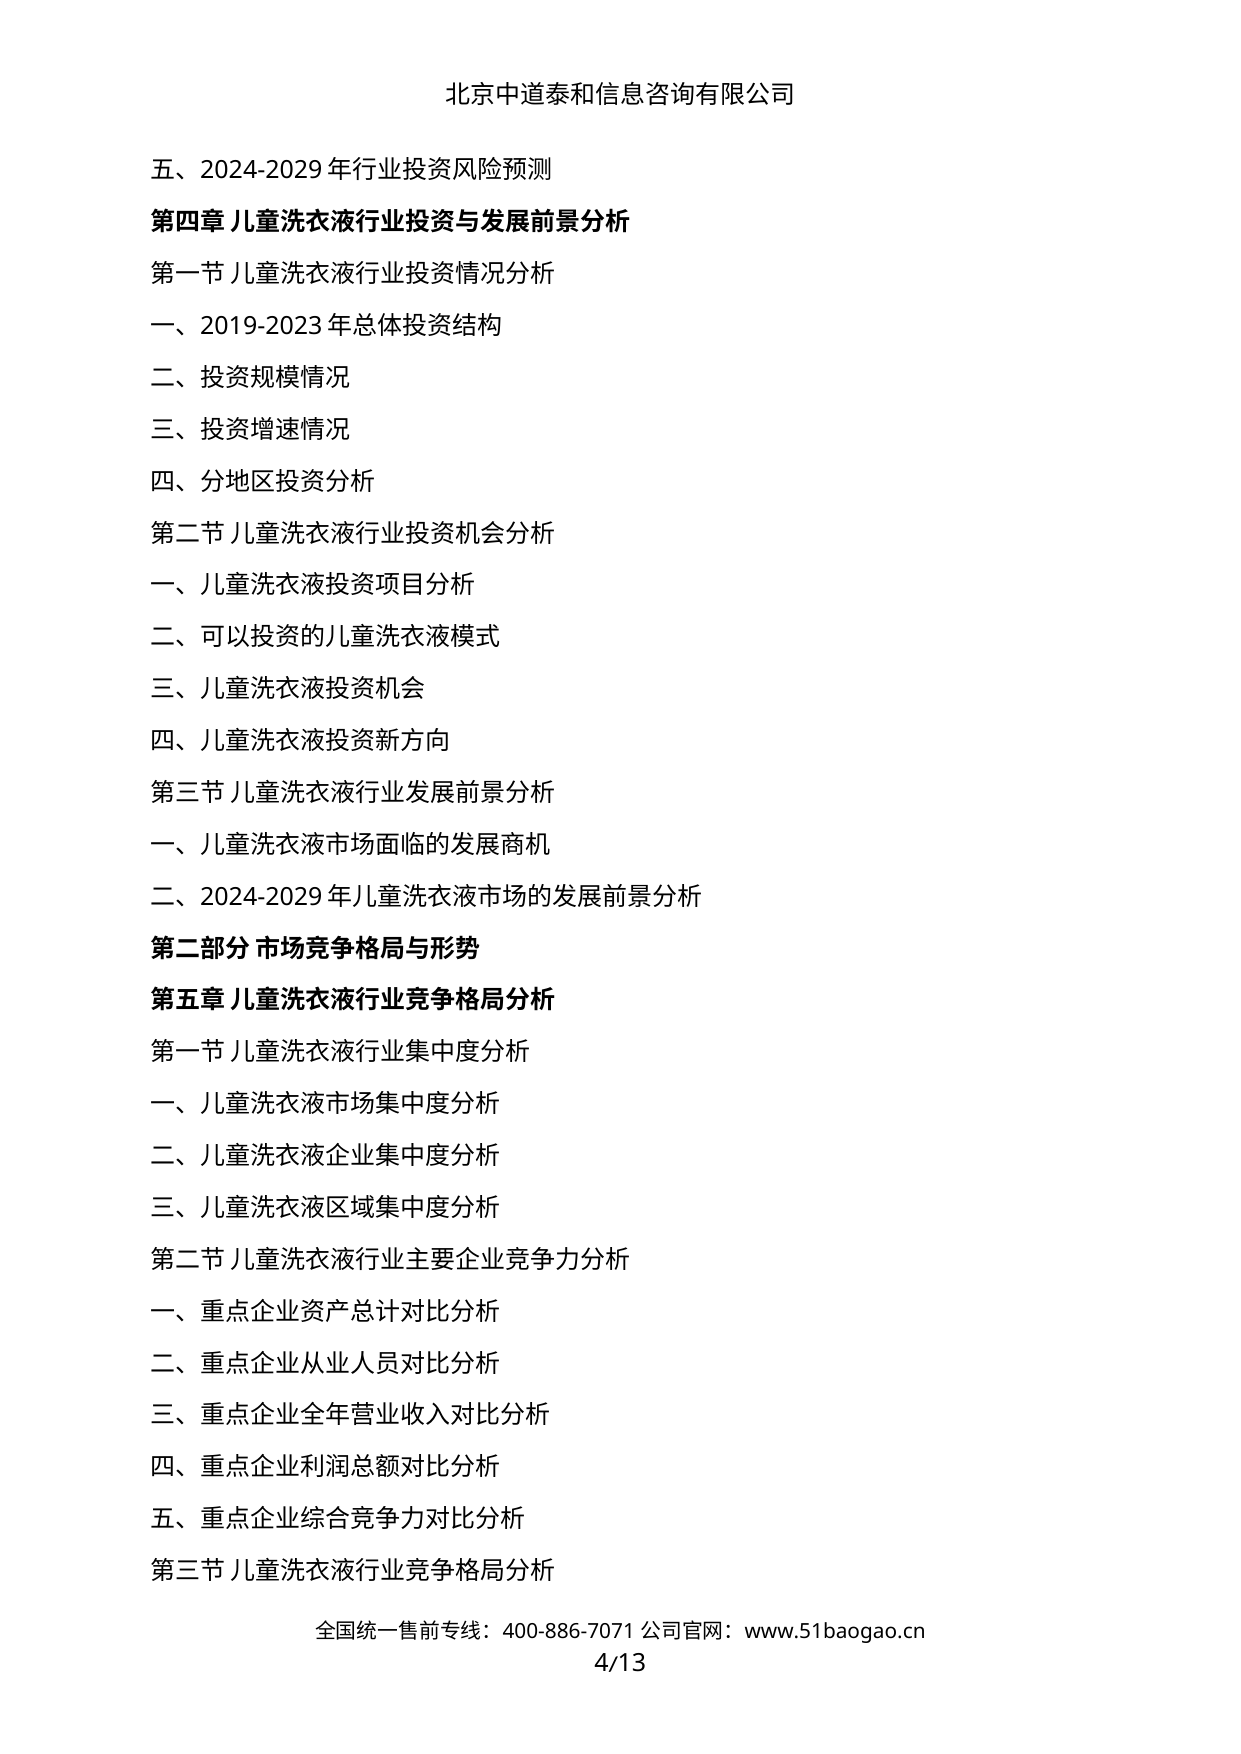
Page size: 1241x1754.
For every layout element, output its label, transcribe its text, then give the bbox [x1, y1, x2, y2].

text 一、重点企业资产总计对比分析 [150, 1291, 1090, 1327]
text 二、2024-2029年儿童洗衣液市场的发展前景分析 [150, 876, 1090, 912]
text 第一节 儿童洗衣液行业集中度分析 [150, 1032, 1090, 1068]
text 一、儿童洗衣液市场面临的发展商机 [150, 824, 1090, 861]
text 五、重点企业综合竞争力对比分析 [150, 1499, 1090, 1535]
text 三、投资增速情况 [150, 409, 1090, 446]
text 五、2024-2029年行业投资风险预测 [150, 150, 1090, 186]
text 一、2019-2023年总体投资结构 [150, 306, 1090, 342]
text 第三节 儿童洗衣液行业竞争格局分析 [150, 1551, 1090, 1587]
text 二、儿童洗衣液企业集中度分析 [150, 1136, 1090, 1172]
text 三、重点企业全年营业收入对比分析 [150, 1395, 1090, 1431]
text 三、儿童洗衣液投资机会 [150, 669, 1090, 705]
text 一、儿童洗衣液市场集中度分析 [150, 1084, 1090, 1120]
text 三、儿童洗衣液区域集中度分析 [150, 1187, 1090, 1224]
text 第一节 儿童洗衣液行业投资情况分析 [150, 254, 1090, 290]
text 四、分地区投资分析 [150, 461, 1090, 497]
text 四、重点企业利润总额对比分析 [150, 1447, 1090, 1483]
text 二、重点企业从业人员对比分析 [150, 1343, 1090, 1379]
text 第四章 儿童洗衣液行业投资与发展前景分析 [150, 202, 1090, 238]
text 二、可以投资的儿童洗衣液模式 [150, 617, 1090, 653]
text 第二节 儿童洗衣液行业投资机会分析 [150, 513, 1090, 549]
text 二、投资规模情况 [150, 357, 1090, 394]
text 第二节 儿童洗衣液行业主要企业竞争力分析 [150, 1239, 1090, 1276]
text 第五章 儿童洗衣液行业竞争格局分析 [150, 980, 1090, 1016]
text 一、儿童洗衣液投资项目分析 [150, 565, 1090, 601]
text 第三节 儿童洗衣液行业发展前景分析 [150, 772, 1090, 809]
text 四、儿童洗衣液投资新方向 [150, 721, 1090, 757]
text 第二部分 市场竞争格局与形势 [150, 928, 1090, 964]
